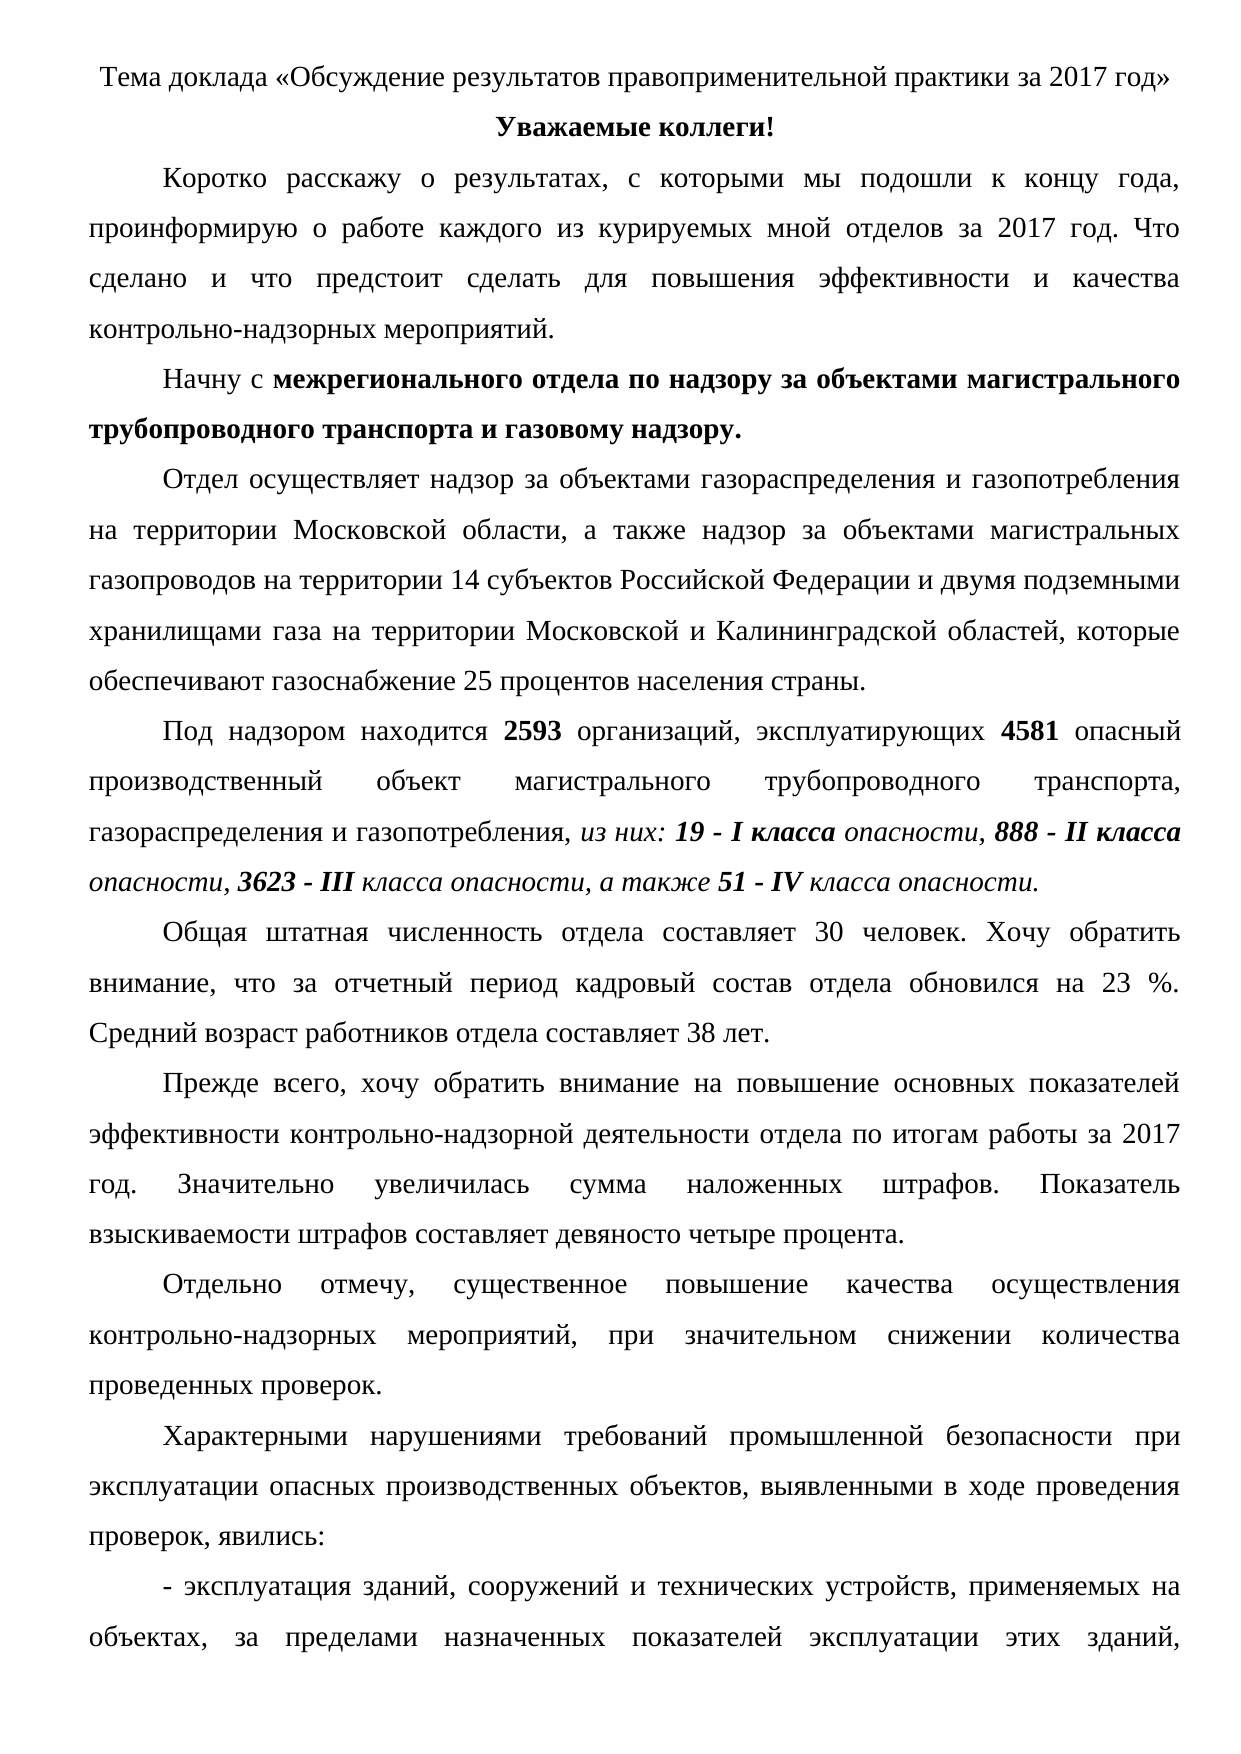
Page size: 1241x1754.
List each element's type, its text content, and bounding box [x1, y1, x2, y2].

text Уважаемые коллеги! [89, 109, 1181, 143]
text Коротко расскажу о результатах, с которыми мы подошли к концу года, проинформирую о работе каждого из курируемых мной отделов за 2017 год. Что сделано и что предстоит сделать для повышения эффективности и качества контрольно-надзорных мероприятий. [89, 160, 1181, 344]
text Отдельно отмечу, существенное повышение качества осуществления контрольно-надзорных мероприятий, при значительном снижении количества проведенных проверок. [89, 1267, 1181, 1401]
text Общая штатная численность отдела составляет 30 человек. Хочу обратить внимание, что за отчетный период кадровый состав отдела обновился на 23 %. Средний возраст работников отдела составляет 38 лет. [89, 914, 1181, 1049]
text Тема доклада «Обсуждение результатов правоприменительной практики за 2017 год» [89, 59, 1181, 93]
text Характерными нарушениями требований промышленной безопасности при эксплуатации опасных производственных объектов, выявленными в ходе проведения проверок, явились: [89, 1418, 1181, 1552]
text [89, 1568, 1181, 1652]
text Начну с межрегионального отдела по надзору за объектами магистрального трубопроводного транспорта и газовому надзору. [89, 361, 1181, 445]
text Отдел осуществляет надзор за объектами газораспределения и газопотребления на территории Московской области, а также надзор за объектами магистральных газопроводов на территории 14 субъектов Российской Федерации и двумя подземными хранилищами газа на территории Московской и Калининградской областей, которые обеспечивают газоснабжение 25 процентов населения страны. [89, 462, 1181, 696]
text Под надзором находится 2593 организаций, эксплуатирующих 4581 опасный производственный объект магистрального трубопроводного транспорта, газораспределения и газопотребления, из них: 19 - I класса опасности, 888 - II класса опасности, 3623 - III класса опасности, а также 51 - IV класса опасности. [89, 713, 1181, 898]
text Прежде всего, хочу обратить внимание на повышение основных показателей эффективности контрольно-надзорной деятельности отдела по итогам работы за 2017 год. Значительно увеличилась сумма наложенных штрафов. Показатель взыскиваемости штрафов составляет девяносто четыре процента. [89, 1065, 1181, 1250]
